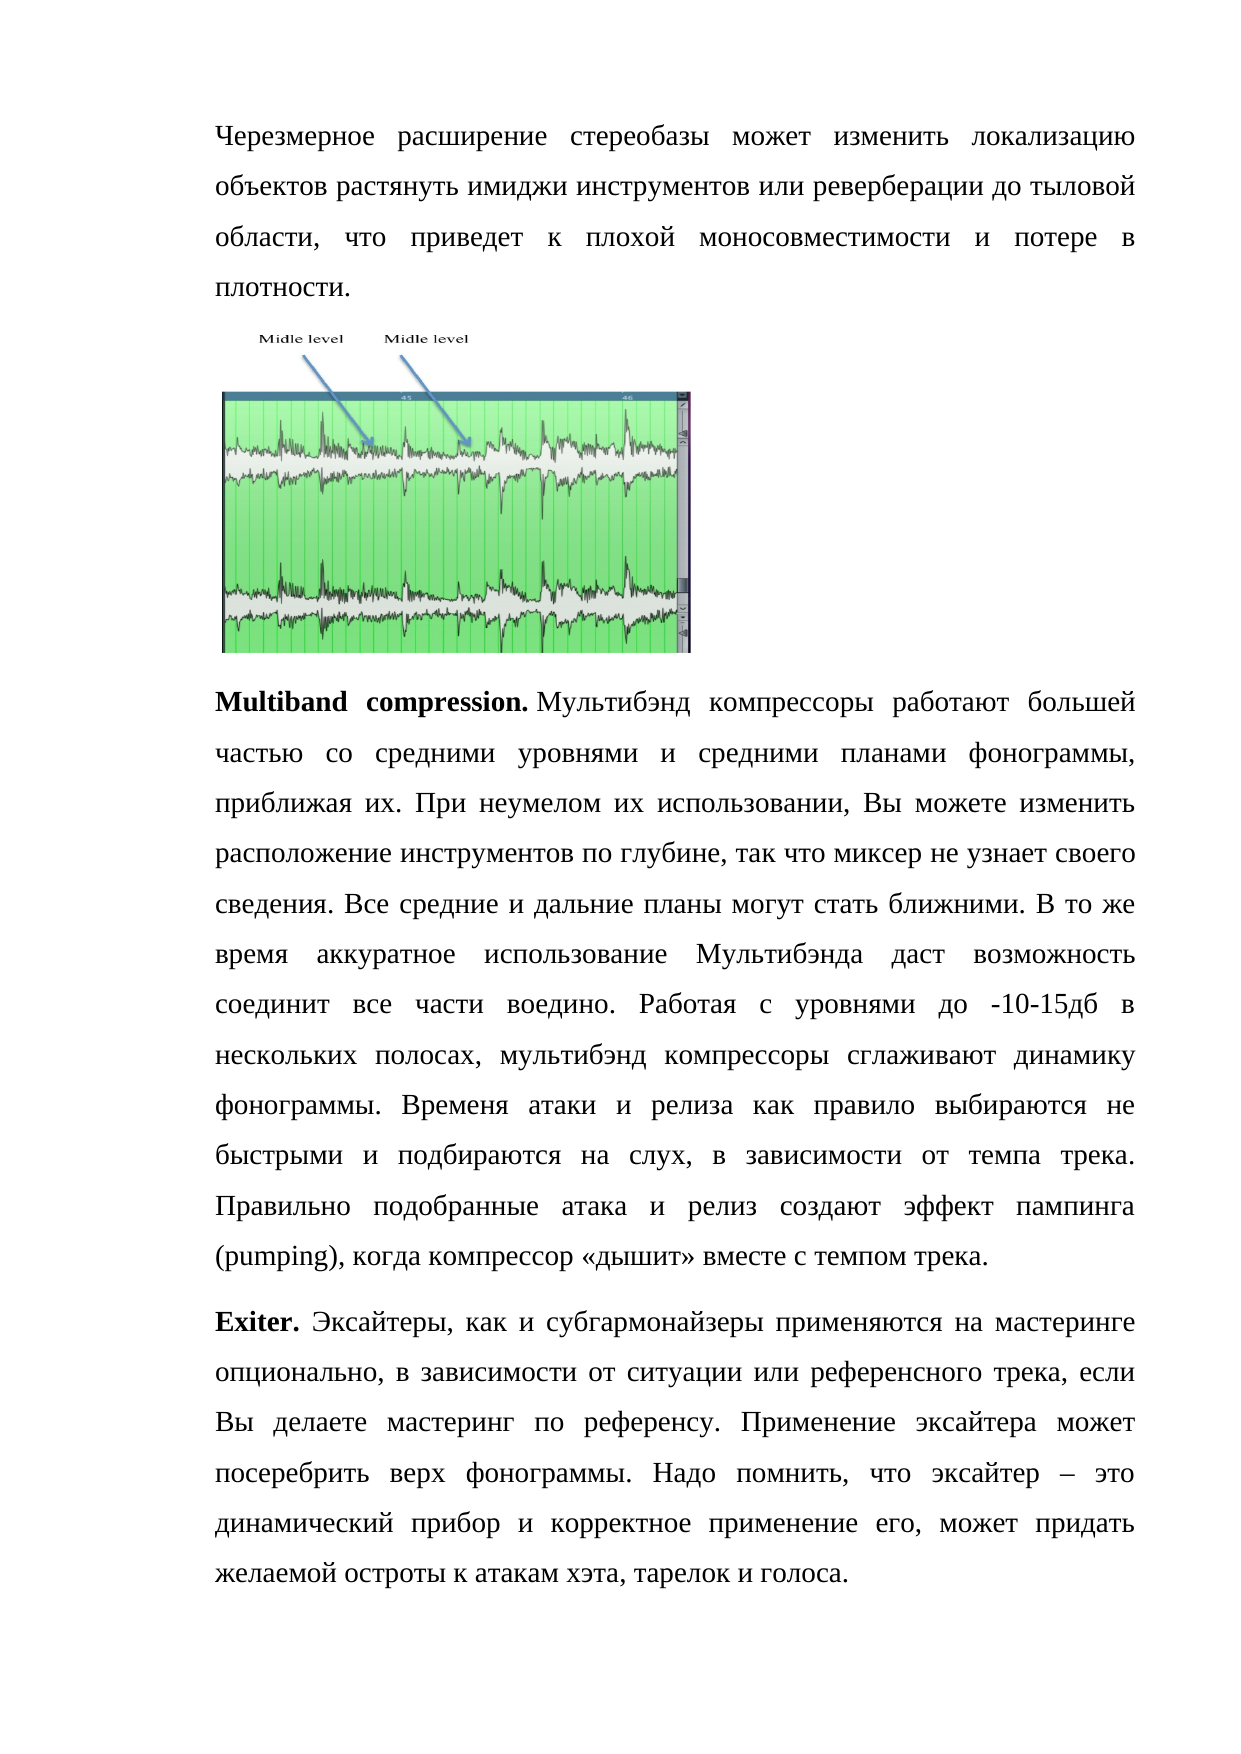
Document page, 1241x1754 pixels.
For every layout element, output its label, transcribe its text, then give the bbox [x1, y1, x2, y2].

text Exiter. Эксайтеры, как и субгармонайзеры применяются на мастеринге опционально, в зависимости от ситуации или референсного трека, если Вы делаете мастеринг по референсу. Применение эксайтера может посеребрить верх фонограммы. Надо помнить, что эксайтер – это динамический прибор и корректное применение его, может придать желаемой остроты к атакам хэта, тарелок и голоса. [215, 1304, 1136, 1589]
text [215, 118, 1136, 303]
picture [222, 335, 691, 653]
text Multiband compression. Мультибэнд компрессоры работают большей частью со средними уровнями и средними планами фонограммы, приближая их. При неумелом их использовании, Вы можете изменить расположение инструментов по глубине, так что миксер не узнает своего сведения. Все средние и дальние планы могут стать ближними. В то же время аккуратное использование Мультибэнда даст возможность соединит все части воедино. Работая с уровнями до -10-15дб в нескольких полосах, мультибэнд компрессоры сглаживают динамику фонограммы. Временя атаки и релиза как правило выбираются не быстрыми и подбираются на слух, в зависимости от темпа трека. Правильно подобранные атака и релиз создают эффект пампинга (pumping), когда компрессор «дышит» вместе с темпом трека. [215, 684, 1136, 1272]
